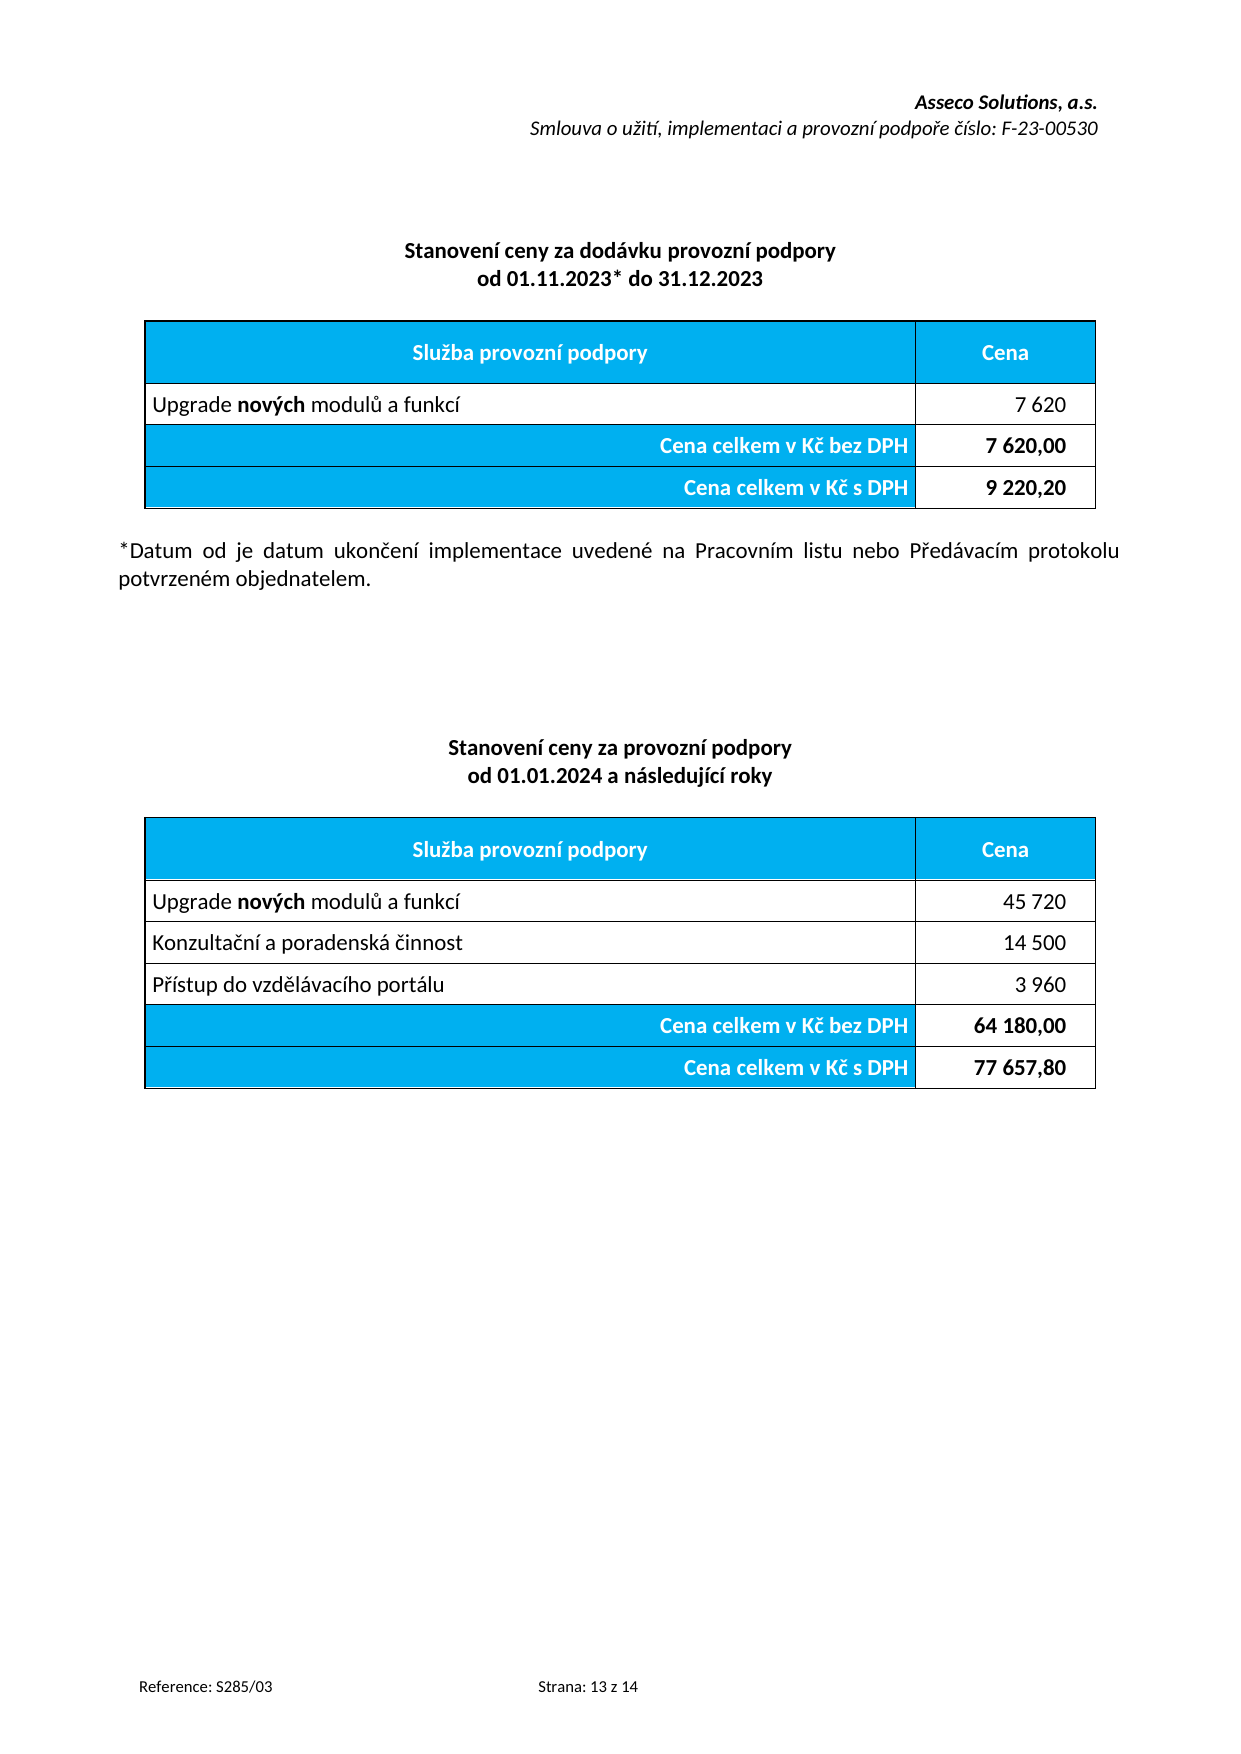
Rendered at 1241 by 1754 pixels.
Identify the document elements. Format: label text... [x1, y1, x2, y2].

table_header Služba provozní podpory [146, 818, 915, 879]
table_cell 14 500 [916, 922, 1095, 963]
table_cell 77 657,80 [916, 1047, 1095, 1087]
table_cell Cena celkem v Kč s DPH [146, 467, 915, 507]
text od 01.11.2023* do 31.12.2023 [118, 264, 1122, 292]
table_cell 9 220,20 [916, 467, 1095, 507]
table_cell 64 180,00 [916, 1005, 1095, 1046]
table_cell 3 960 [916, 964, 1095, 1004]
text od 01.01.2024 a následující roky [118, 761, 1122, 789]
text Stanovení ceny za dodávku provozní podpory [118, 236, 1122, 264]
table_cell 45 720 [916, 881, 1095, 921]
table_header Cena [916, 322, 1095, 383]
table_cell 7 620 [916, 384, 1095, 424]
text Stanovení ceny za provozní podpory [118, 733, 1122, 761]
table_cell Konzultační a poradenská činnost [146, 922, 915, 963]
table_cell Upgrade nových modulů a funkcí [146, 881, 915, 921]
table_cell Cena celkem v Kč bez DPH [146, 425, 915, 466]
table_cell Cena celkem v Kč s DPH [146, 1047, 915, 1087]
table_header Cena [916, 818, 1095, 879]
table_cell Cena celkem v Kč bez DPH [146, 1005, 915, 1046]
table_cell Přístup do vzdělávacího portálu [146, 964, 915, 1004]
table_cell Upgrade nových modulů a funkcí [146, 384, 915, 424]
text *Datum od je datum ukončení implementace uvedené na Pracovním listu nebo Předávacím protokolu potvrzeném objednatelem. [118, 537, 1122, 593]
table_cell 7 620,00 [916, 425, 1095, 466]
table_header Služba provozní podpory [146, 322, 915, 383]
